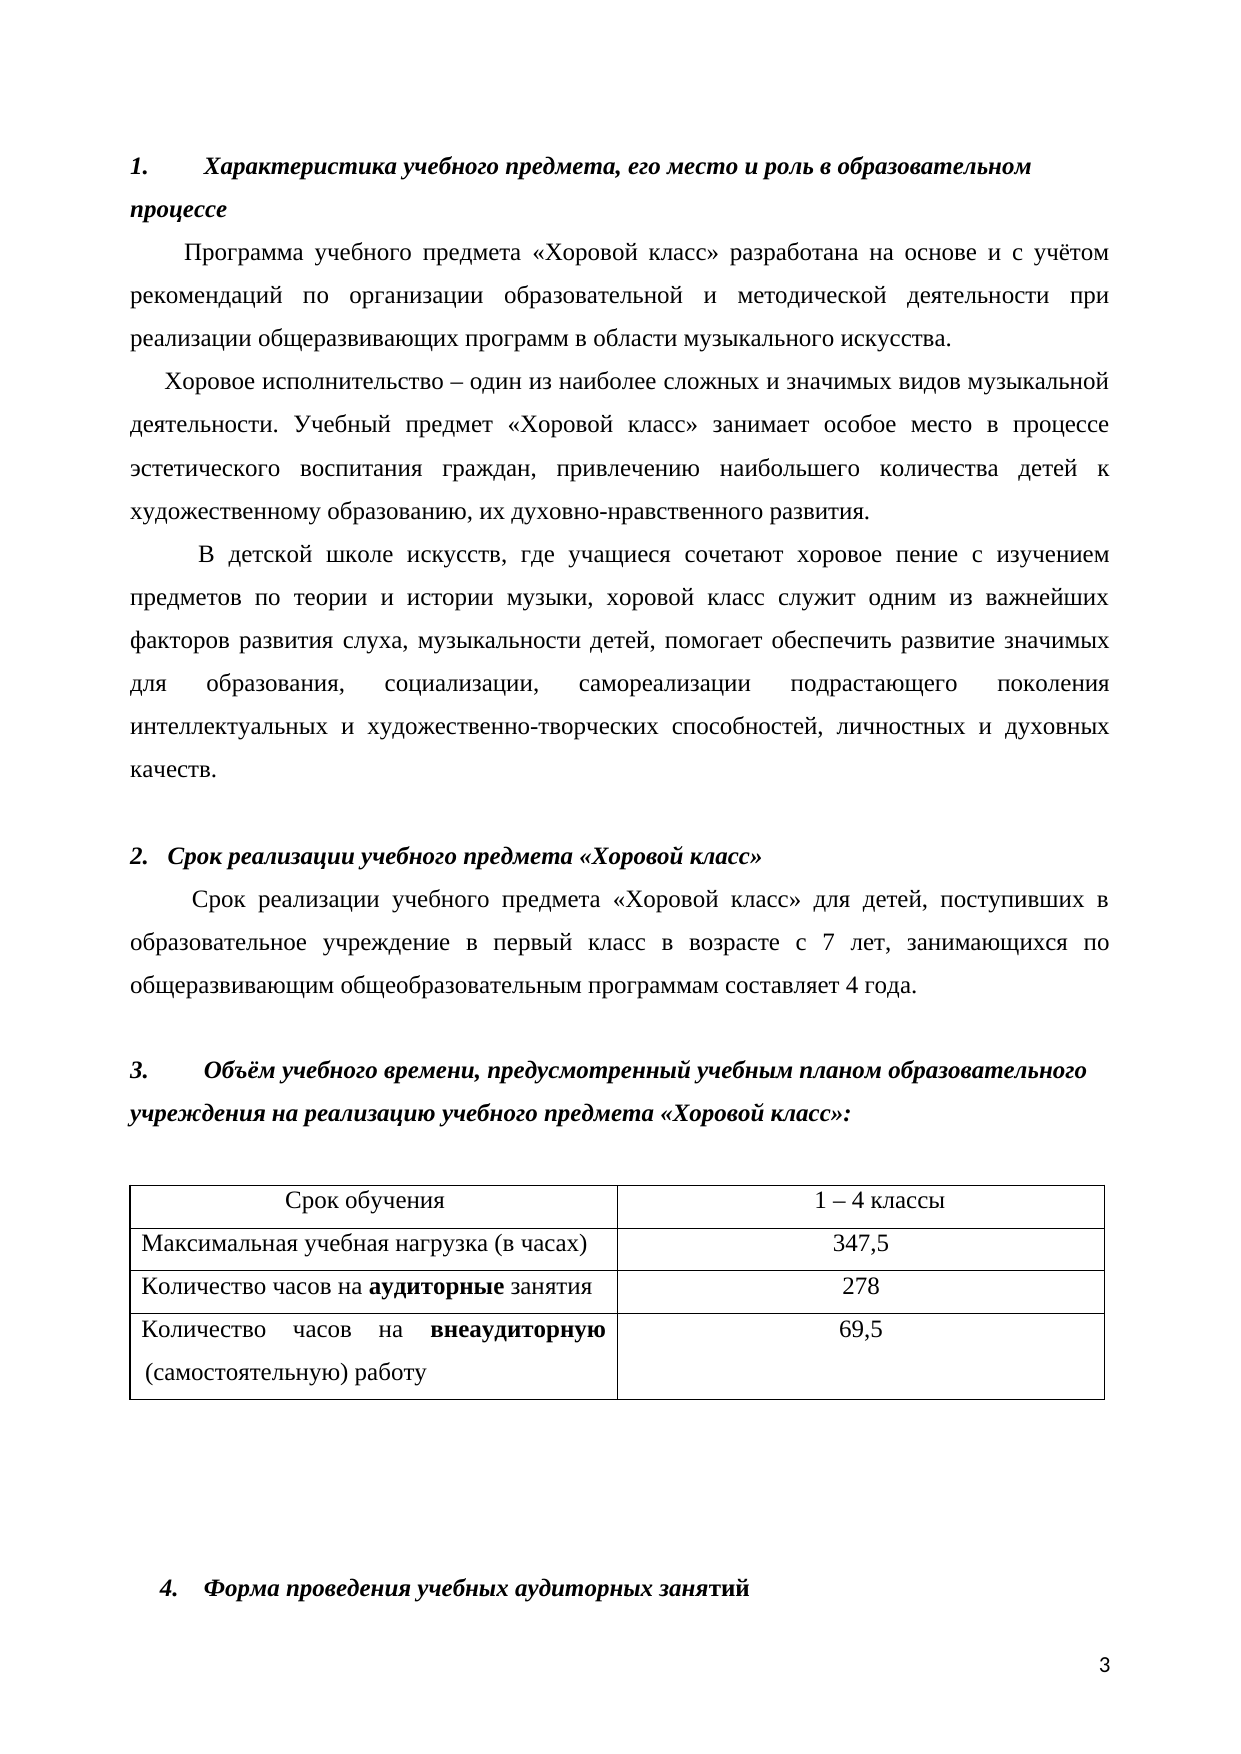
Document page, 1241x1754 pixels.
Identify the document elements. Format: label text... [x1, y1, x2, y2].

list Объём учебного времени, предусмотренный учебным планом образовательного учреждения на реализацию учебного предмета «Хоровой класс»: [130, 1055, 1110, 1127]
table_cell 278 [618, 1271, 1104, 1313]
table_header 1 – 4 классы [618, 1186, 1104, 1227]
table_cell 347,5 [618, 1229, 1104, 1270]
text Программа учебного предмета «Хоровой класс» разработана на основе и с учётом рекомендаций по организации образовательной и методической деятельности при реализации общеразвивающих программ в области музыкального искусства. [130, 237, 1110, 352]
text В детской школе искусств, где учащиеся сочетают хоровое пение с изучением предметов по теории и истории музыки, хоровой класс служит одним из важнейших факторов развития слуха, музыкальности детей, помогает обеспечить развитие значимых для образования, социализации, самореализации подрастающего поколения интеллектуальных и художественно-творческих способностей, личностных и духовных качеств. [130, 539, 1110, 783]
table_header Срок обучения [131, 1186, 617, 1227]
table_cell Количество часов на аудиторные занятия [131, 1271, 617, 1313]
text Хоровое исполнительство – один из наиболее сложных и значимых видов музыкальной деятельности. Учебный предмет «Хоровой класс» занимает особое место в процессе эстетического воспитания граждан, привлечению наибольшего количества детей к художественному образованию, их духовно-нравственного развития. [130, 366, 1110, 524]
table_cell 69,5 [618, 1314, 1104, 1399]
list Срок реализации учебного предмета «Хоровой класс» [130, 841, 1110, 869]
text Срок реализации учебного предмета «Хоровой класс» для детей, поступивших в образовательное учреждение в первый класс в возрасте с 7 лет, занимающихся по общеразвивающим общеобразовательным программам составляет 4 года. [130, 884, 1110, 999]
list Характеристика учебного предмета, его место и роль в образовательном процессе [130, 151, 1110, 223]
table_cell Количество часов на внеаудиторную (самостоятельную) работу [131, 1314, 617, 1399]
list Форма проведения учебных аудиторных занятий [159, 1573, 1110, 1602]
table_cell Максимальная учебная нагрузка (в часах) [131, 1229, 617, 1270]
